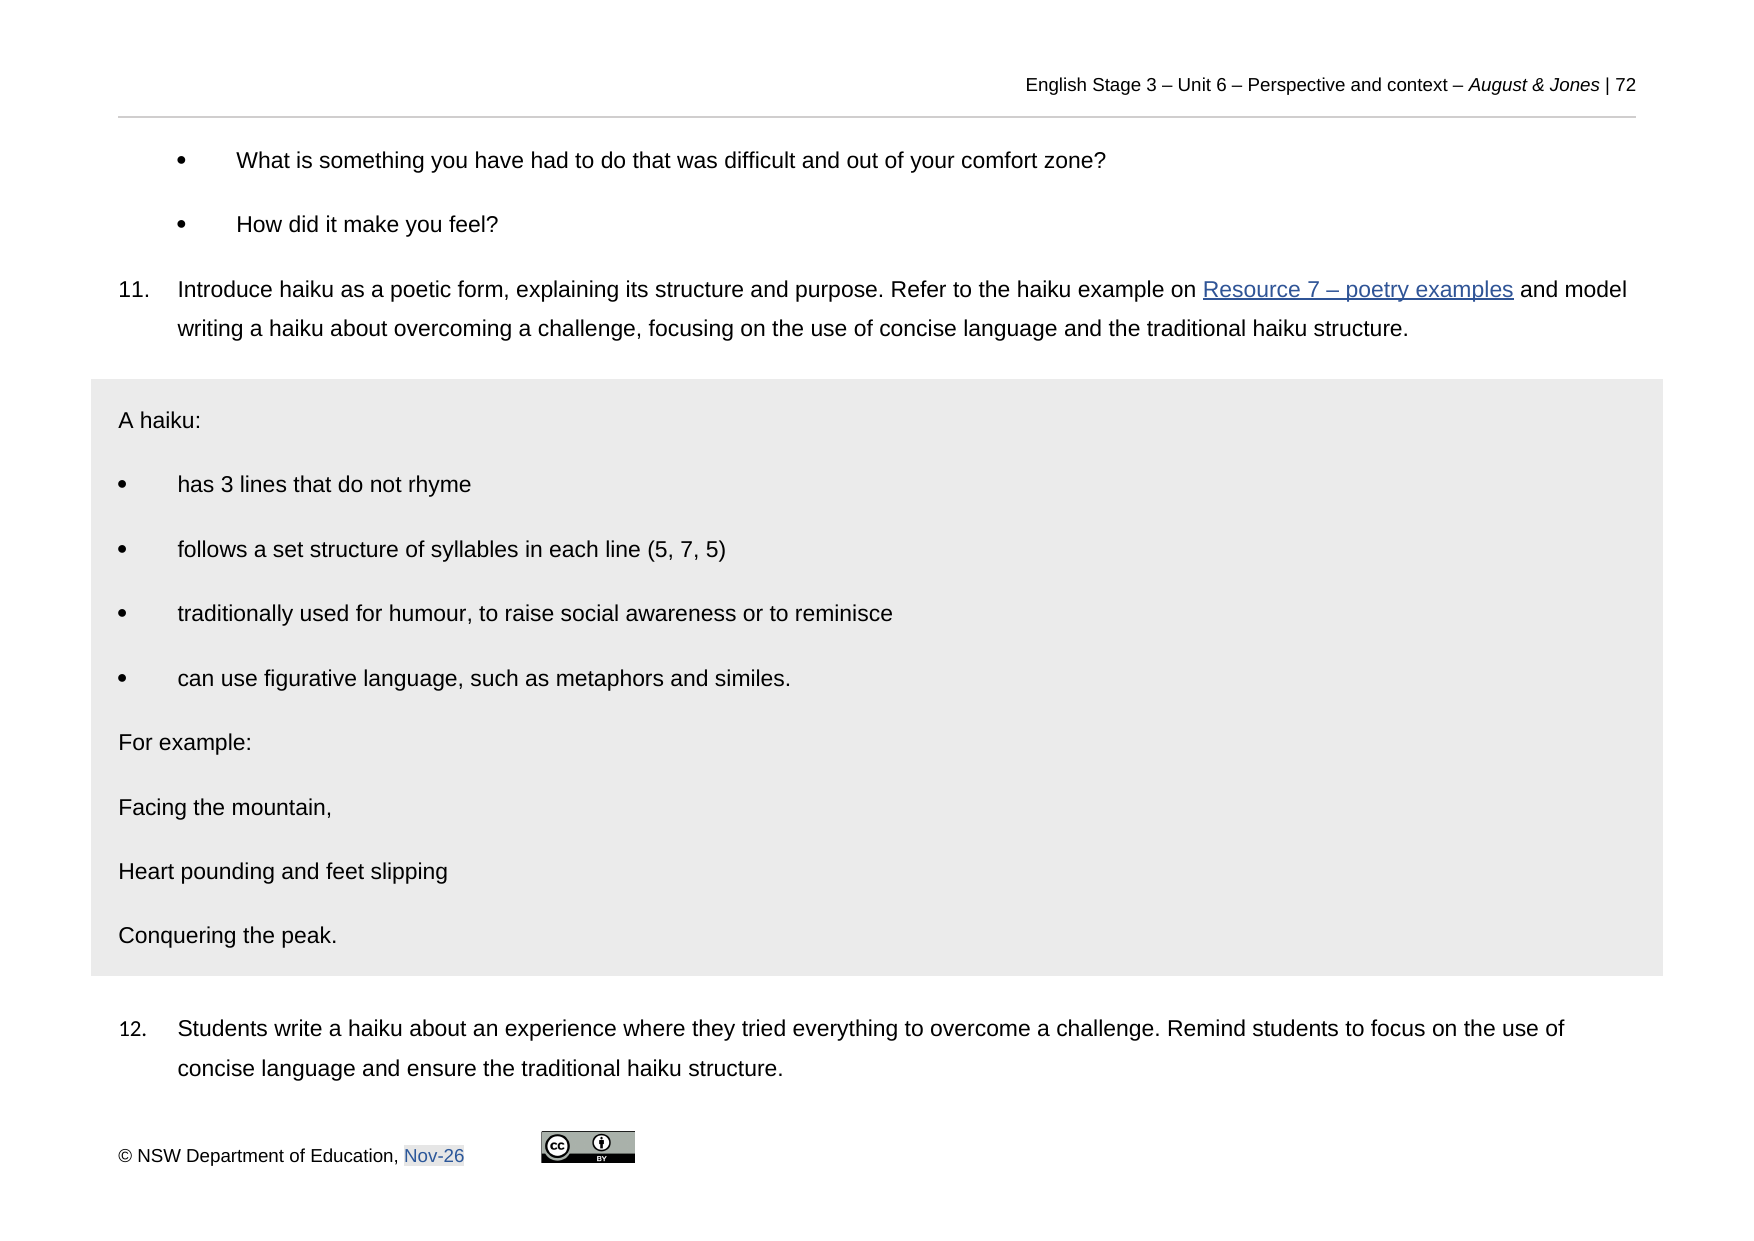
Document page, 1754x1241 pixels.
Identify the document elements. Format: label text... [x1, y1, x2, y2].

text Conquering the peak. [97, 895, 1657, 969]
list follows a set structure of syllables in each line (5, 7, 5) [97, 508, 1657, 562]
list has 3 lines that do not rhyme [97, 444, 1657, 497]
list How did it make you feel? [177, 211, 1636, 237]
text Facing the mountain, [97, 766, 1657, 820]
list Introduce haiku as a poetic form, explaining its structure and purpose. Refer to the haiku example on Resource 7 – poetry examples and model writing a haiku about overcoming a challenge, focusing on the use of concise language and the traditional haiku structure. [118, 276, 1636, 341]
text For example: [97, 702, 1657, 755]
list can use figurative language, such as metaphors and similes. [97, 637, 1657, 691]
list What is something you have had to do that was difficult and out of your comfort zone? [177, 147, 1636, 173]
text Heart pounding and feet slipping [97, 831, 1657, 884]
list Students write a haiku about an experience where they tried everything to overcome a challenge. Remind students to focus on the use of concise language and ensure the traditional haiku structure. [118, 1014, 1636, 1081]
list traditionally used for humour, to raise social awareness or to reminisce [97, 573, 1657, 626]
picture [541, 1131, 635, 1163]
text A haiku: [97, 386, 1657, 433]
